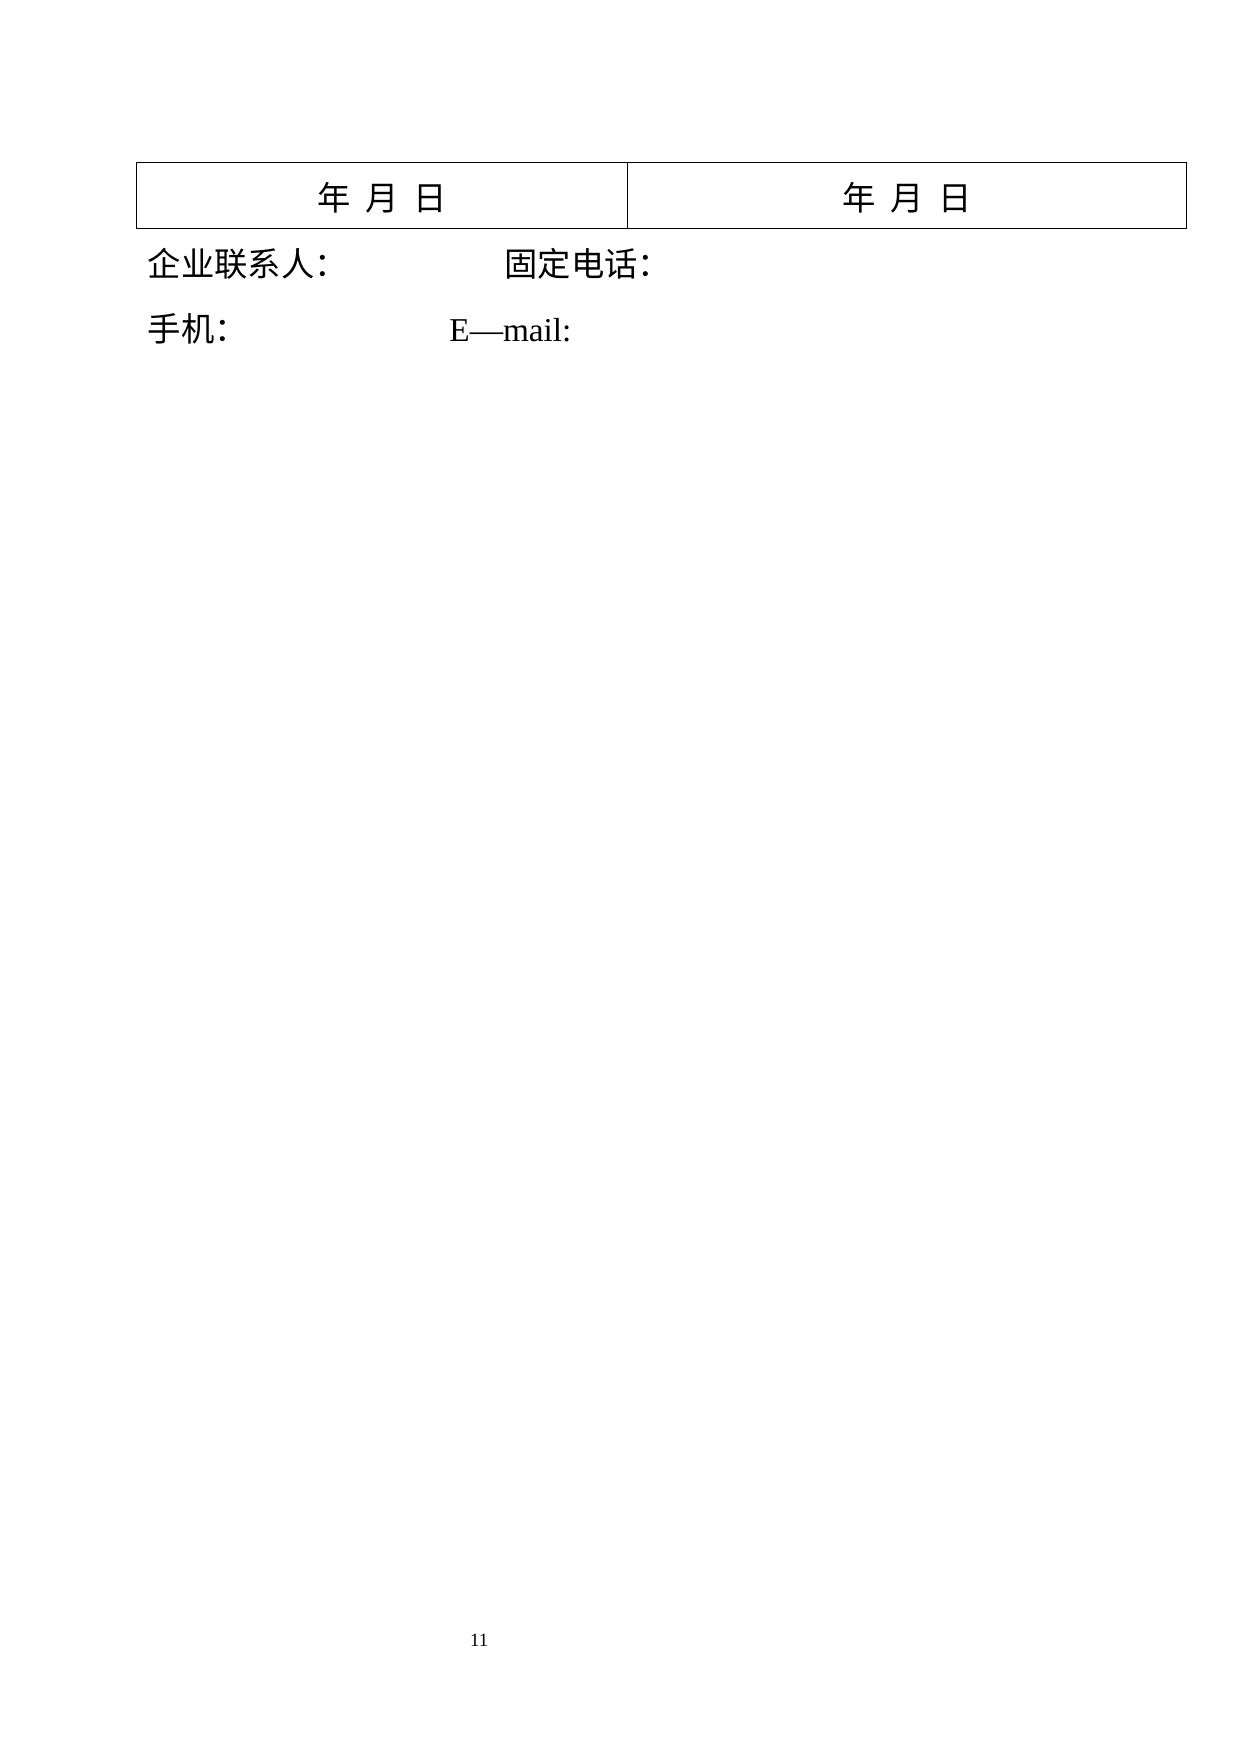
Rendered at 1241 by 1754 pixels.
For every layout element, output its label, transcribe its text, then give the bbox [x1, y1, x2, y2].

table_cell 区财政局（盖章） 年 月 日 [628, 163, 1186, 228]
text 手机： E—mail: [148, 294, 1093, 359]
table_cell 主管部门（盖章） 年 月 日 [137, 163, 627, 228]
text 企业联系人： 固定电话： [148, 229, 1093, 294]
